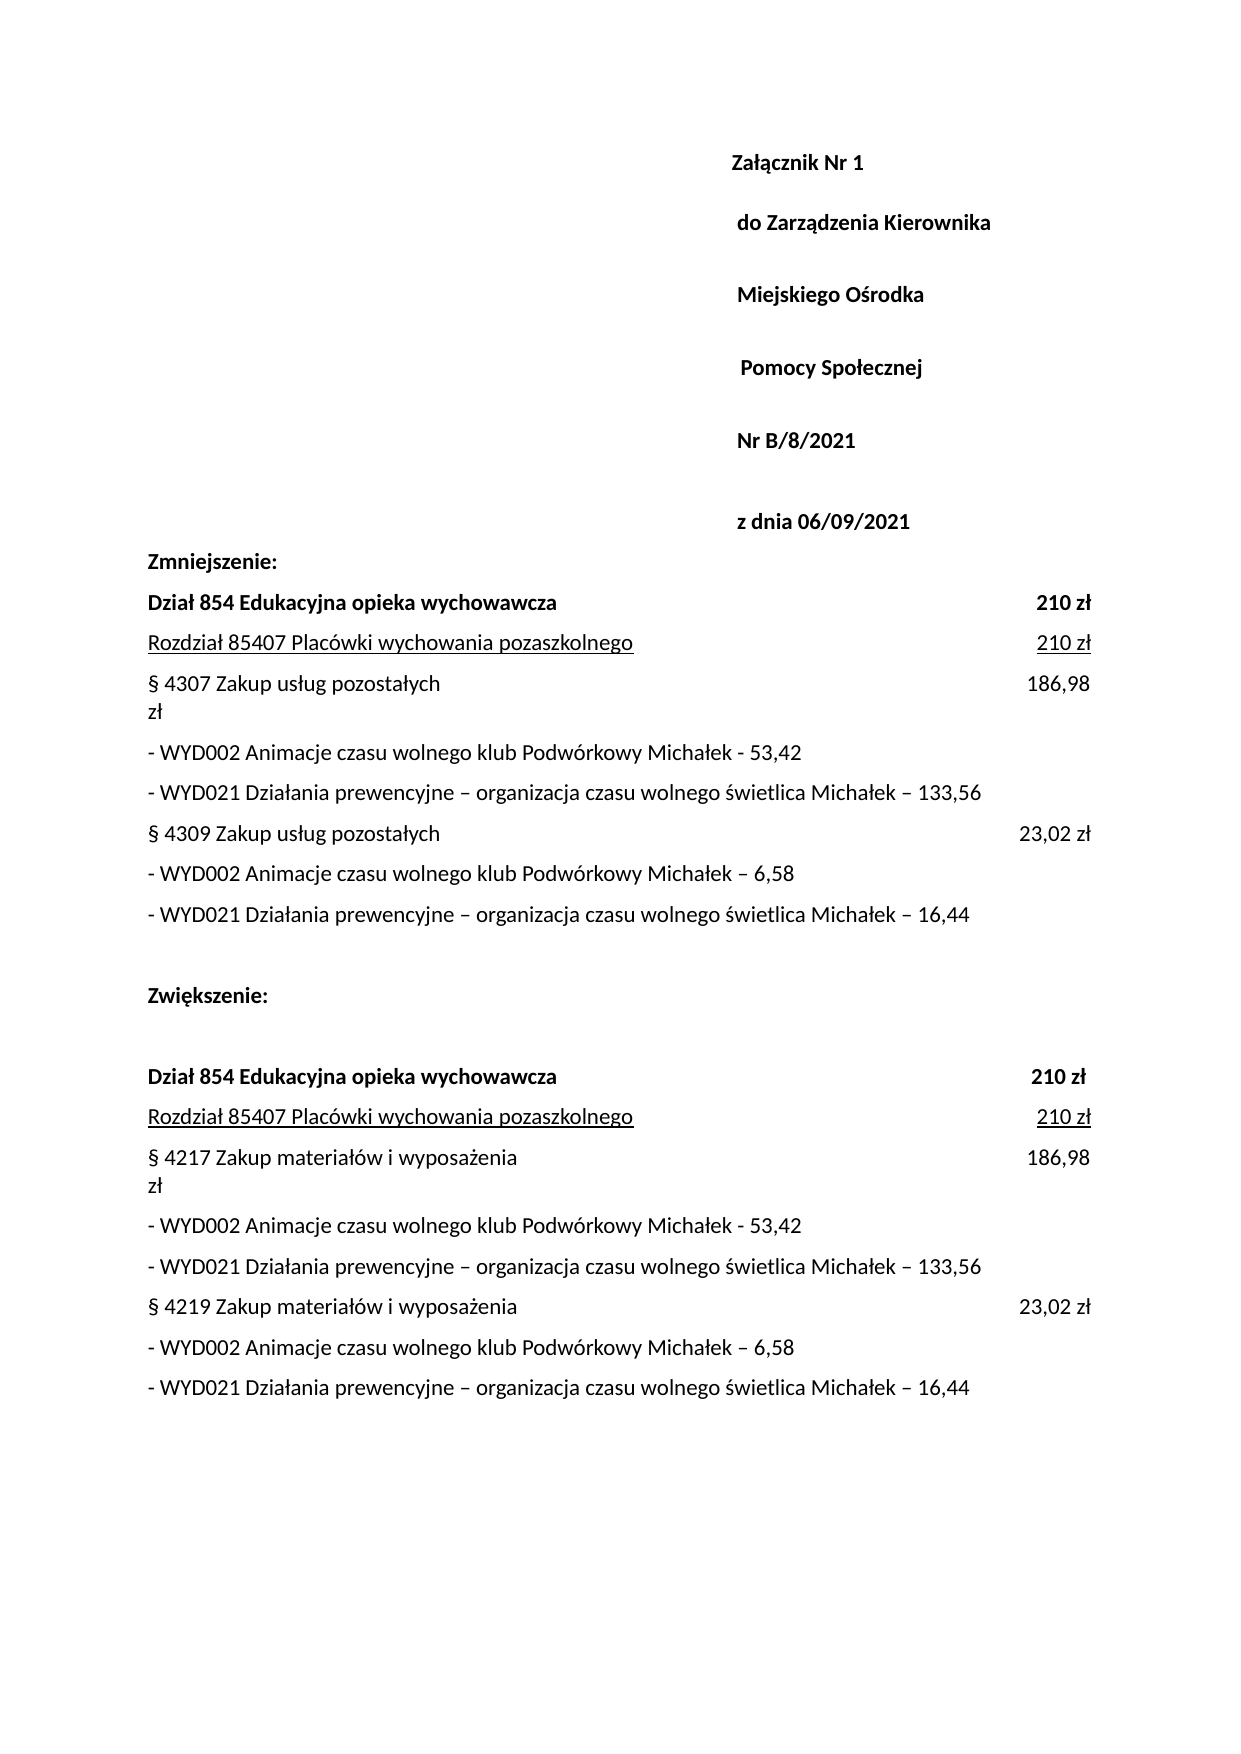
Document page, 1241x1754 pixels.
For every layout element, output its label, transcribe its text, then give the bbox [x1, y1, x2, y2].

text § 4309 Zakup usług pozostałych 23,02 zł [148, 819, 1093, 847]
text § 4219 Zakup materiałów i wyposażenia 23,02 zł [148, 1292, 1093, 1320]
text Zwiększenie: [148, 981, 1093, 1009]
text Pomocy Społecznej [515, 353, 1093, 381]
text Rozdział 85407 Placówki wychowania pozaszkolnego 210 zł [148, 628, 1093, 657]
text - WYD021 Działania prewencyjne – organizacja czasu wolnego świetlica Michałek – 16,44 [148, 1373, 1093, 1401]
text do Zarządzenia Kierownika [515, 208, 1093, 236]
text - WYD002 Animacje czasu wolnego klub Podwórkowy Michałek - 53,42 [148, 738, 1093, 766]
text - WYD021 Działania prewencyjne – organizacja czasu wolnego świetlica Michałek – 133,56 [148, 1252, 1093, 1280]
text Miejskiego Ośrodka [515, 281, 1093, 308]
text § 4217 Zakup materiałów i wyposażenia 186,98 zł [148, 1143, 1093, 1199]
text - WYD002 Animacje czasu wolnego klub Podwórkowy Michałek – 6,58 [148, 859, 1093, 887]
text - WYD002 Animacje czasu wolnego klub Podwórkowy Michałek - 53,42 [148, 1211, 1093, 1239]
text - WYD021 Działania prewencyjne – organizacja czasu wolnego świetlica Michałek – 16,44 [148, 900, 1093, 928]
text z dnia 06/09/2021 [515, 507, 1093, 535]
text Zmniejszenie: [148, 547, 1093, 576]
text - WYD002 Animacje czasu wolnego klub Podwórkowy Michałek – 6,58 [148, 1333, 1093, 1361]
text Dział 854 Edukacyjna opieka wychowawcza 210 zł [148, 588, 1093, 616]
text Rozdział 85407 Placówki wychowania pozaszkolnego 210 zł [148, 1102, 1093, 1130]
text Nr B/8/2021 [515, 426, 1093, 454]
text § 4307 Zakup usług pozostałych 186,98 zł [148, 669, 1093, 725]
text Dział 854 Edukacyjna opieka wychowawcza 210 zł [148, 1062, 1093, 1090]
text Załącznik Nr 1 [515, 148, 1093, 176]
text - WYD021 Działania prewencyjne – organizacja czasu wolnego świetlica Michałek – 133,56 [148, 778, 1093, 806]
